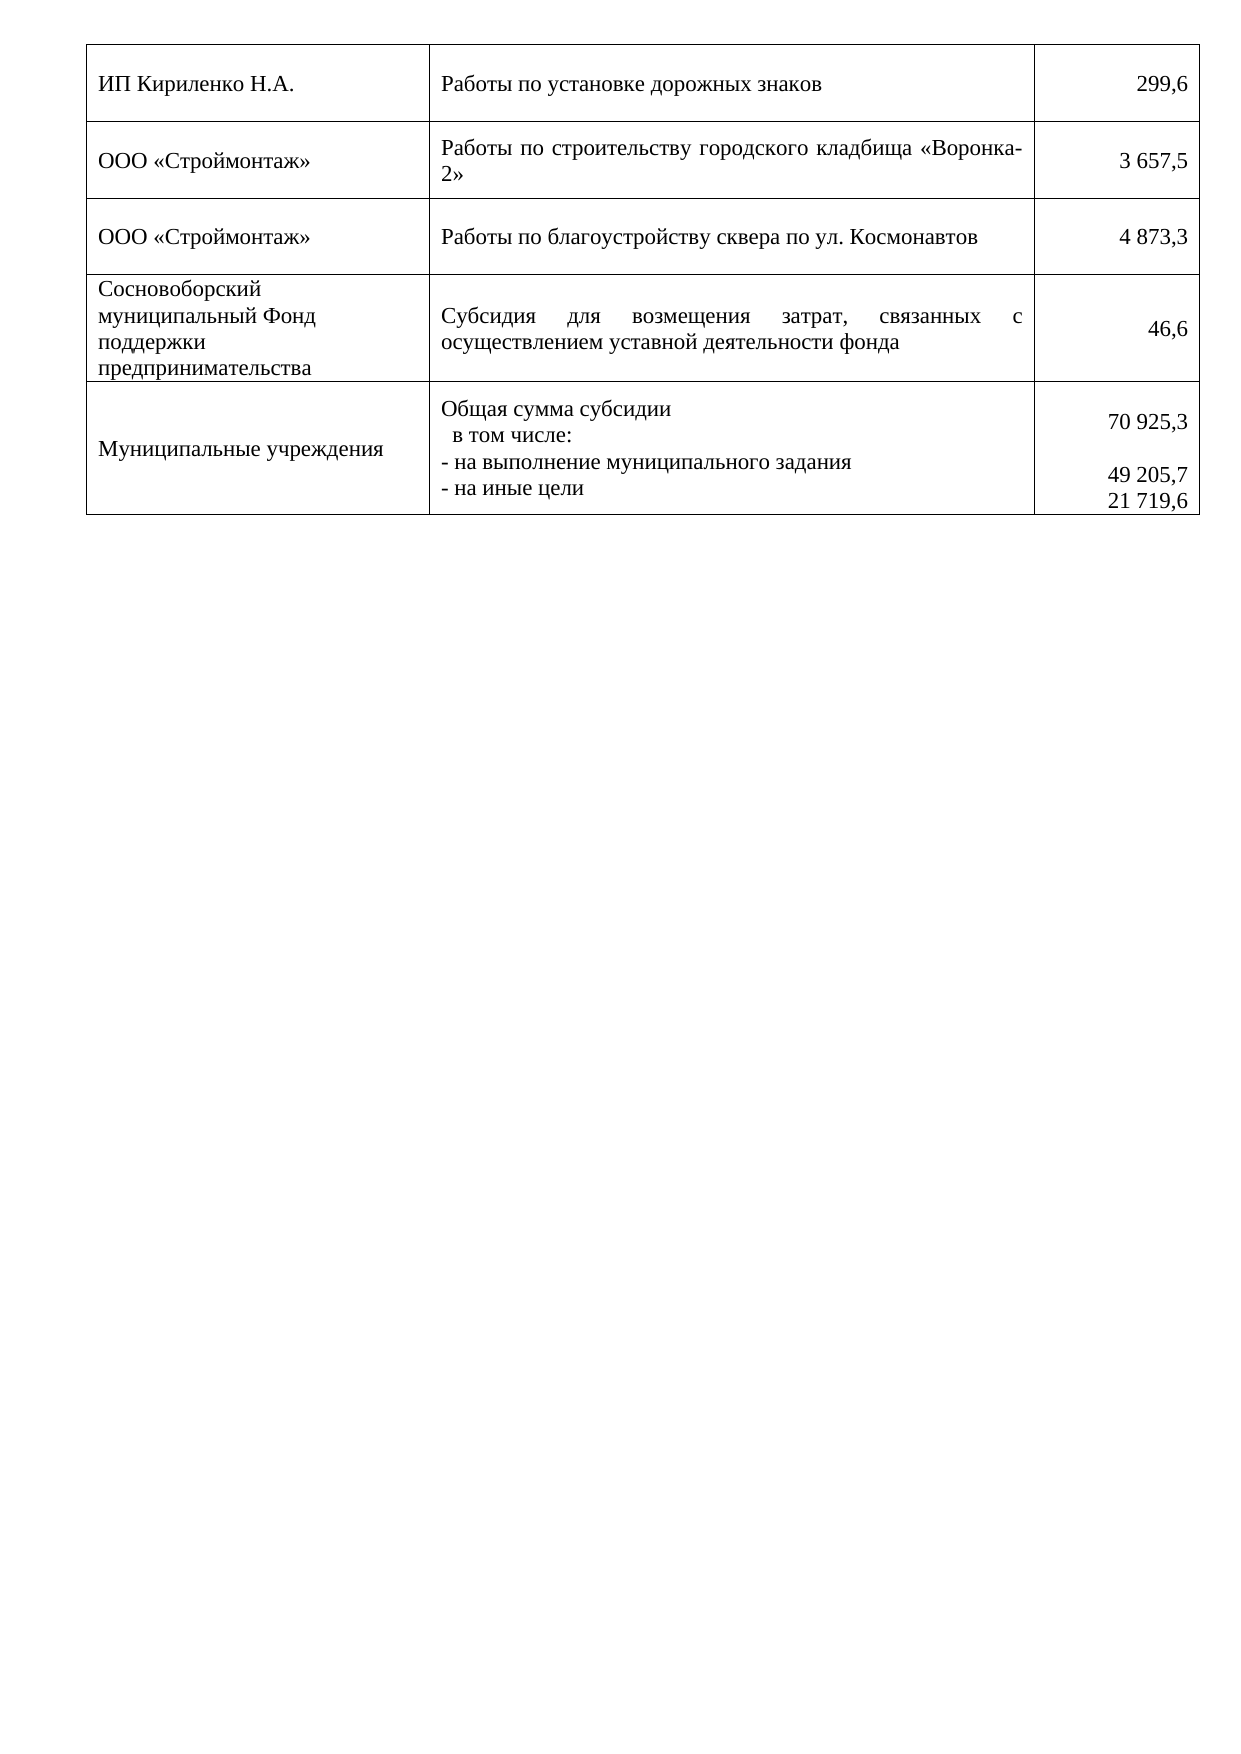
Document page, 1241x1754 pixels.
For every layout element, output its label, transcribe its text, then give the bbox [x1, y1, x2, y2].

table_cell Муниципальные учреждения [87, 382, 429, 514]
table_cell Сосновоборский муниципальный Фонд поддержки предпринимательства [87, 275, 429, 381]
table_cell Работы по благоустройству сквера по ул. Космонавтов [430, 199, 1034, 274]
table_cell Субсидия для возмещения затрат, связанных с осуществлением уставной деятельности фонда [430, 275, 1034, 381]
table_cell 3 657,5 [1035, 122, 1199, 198]
table_cell 4 873,3 [1035, 199, 1199, 274]
table_cell Работы по строительству городского кладбища «Воронка-2» [430, 122, 1034, 198]
table_cell 70 925,3 49 205,7 21 719,6 [1035, 382, 1199, 514]
table_cell ООО «Строймонтаж» [87, 122, 429, 198]
table_cell 46,6 [1035, 275, 1199, 381]
table_cell Общая сумма субсидии в том числе: - на выполнение муниципального задания - на иные цели [430, 382, 1034, 514]
table_cell Работы по установке дорожных знаков [430, 45, 1034, 121]
table_cell ИП Кириленко Н.А. [87, 45, 429, 121]
table_cell 299,6 [1035, 45, 1199, 121]
table_cell ООО «Строймонтаж» [87, 199, 429, 274]
